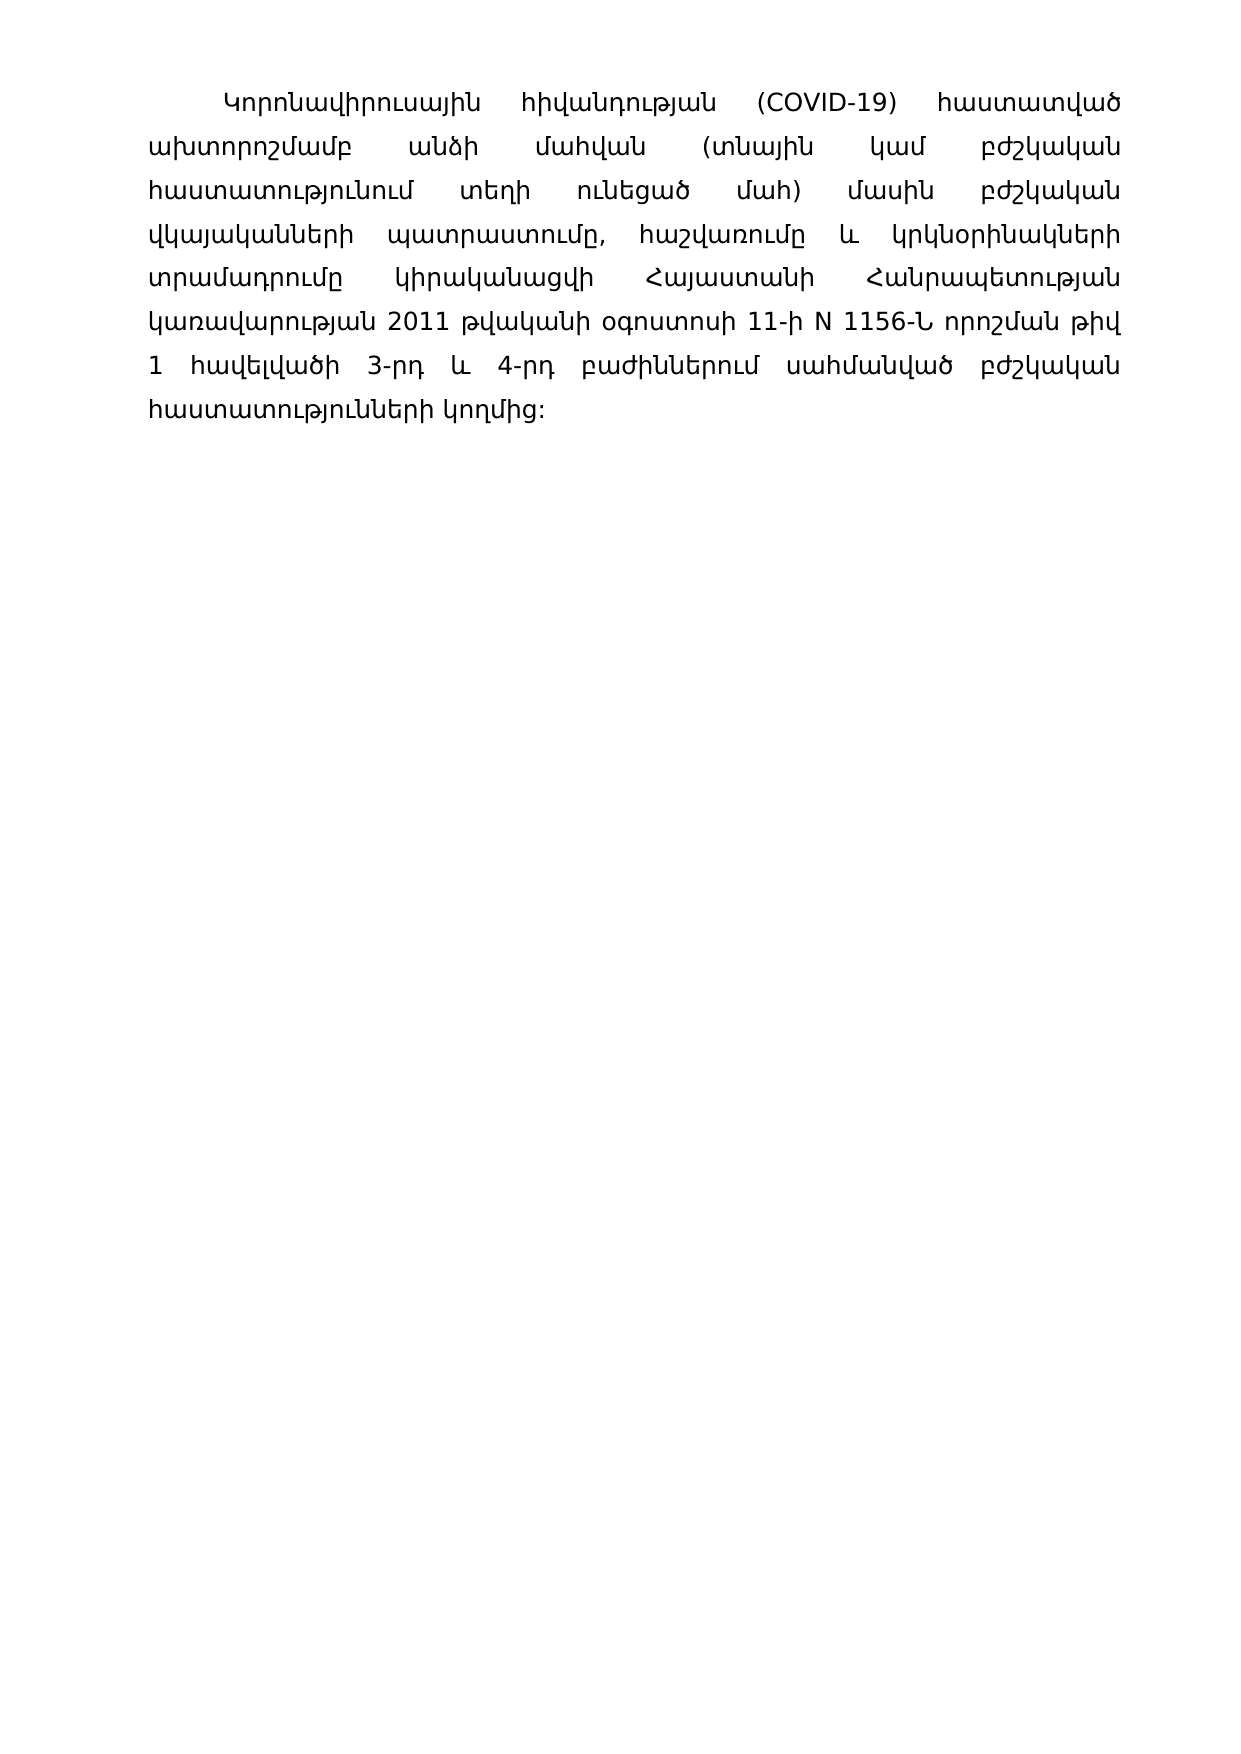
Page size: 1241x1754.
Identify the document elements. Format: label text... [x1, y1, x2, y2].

text Կորոնավիրուսային հիվանդության (COVID-19) հաստատված ախտորոշմամբ անձի մահվան (տնային կամ բժշկական հաստատությունում տեղի ունեցած մահ) մասին բժշկական վկայականների պատրաստումը, հաշվառումը և կրկնօրինակների տրամադրումը կիրականացվի Հայաստանի Հանրապետության կառավարության 2011 թվականի օգոստոսի 11-ի N 1156-Ն որոշման թիվ 1 հավելվածի 3-րդ և 4-րդ բաժիններում սահմանված բժշկական հաստատությունների կողմից: [148, 89, 1122, 424]
